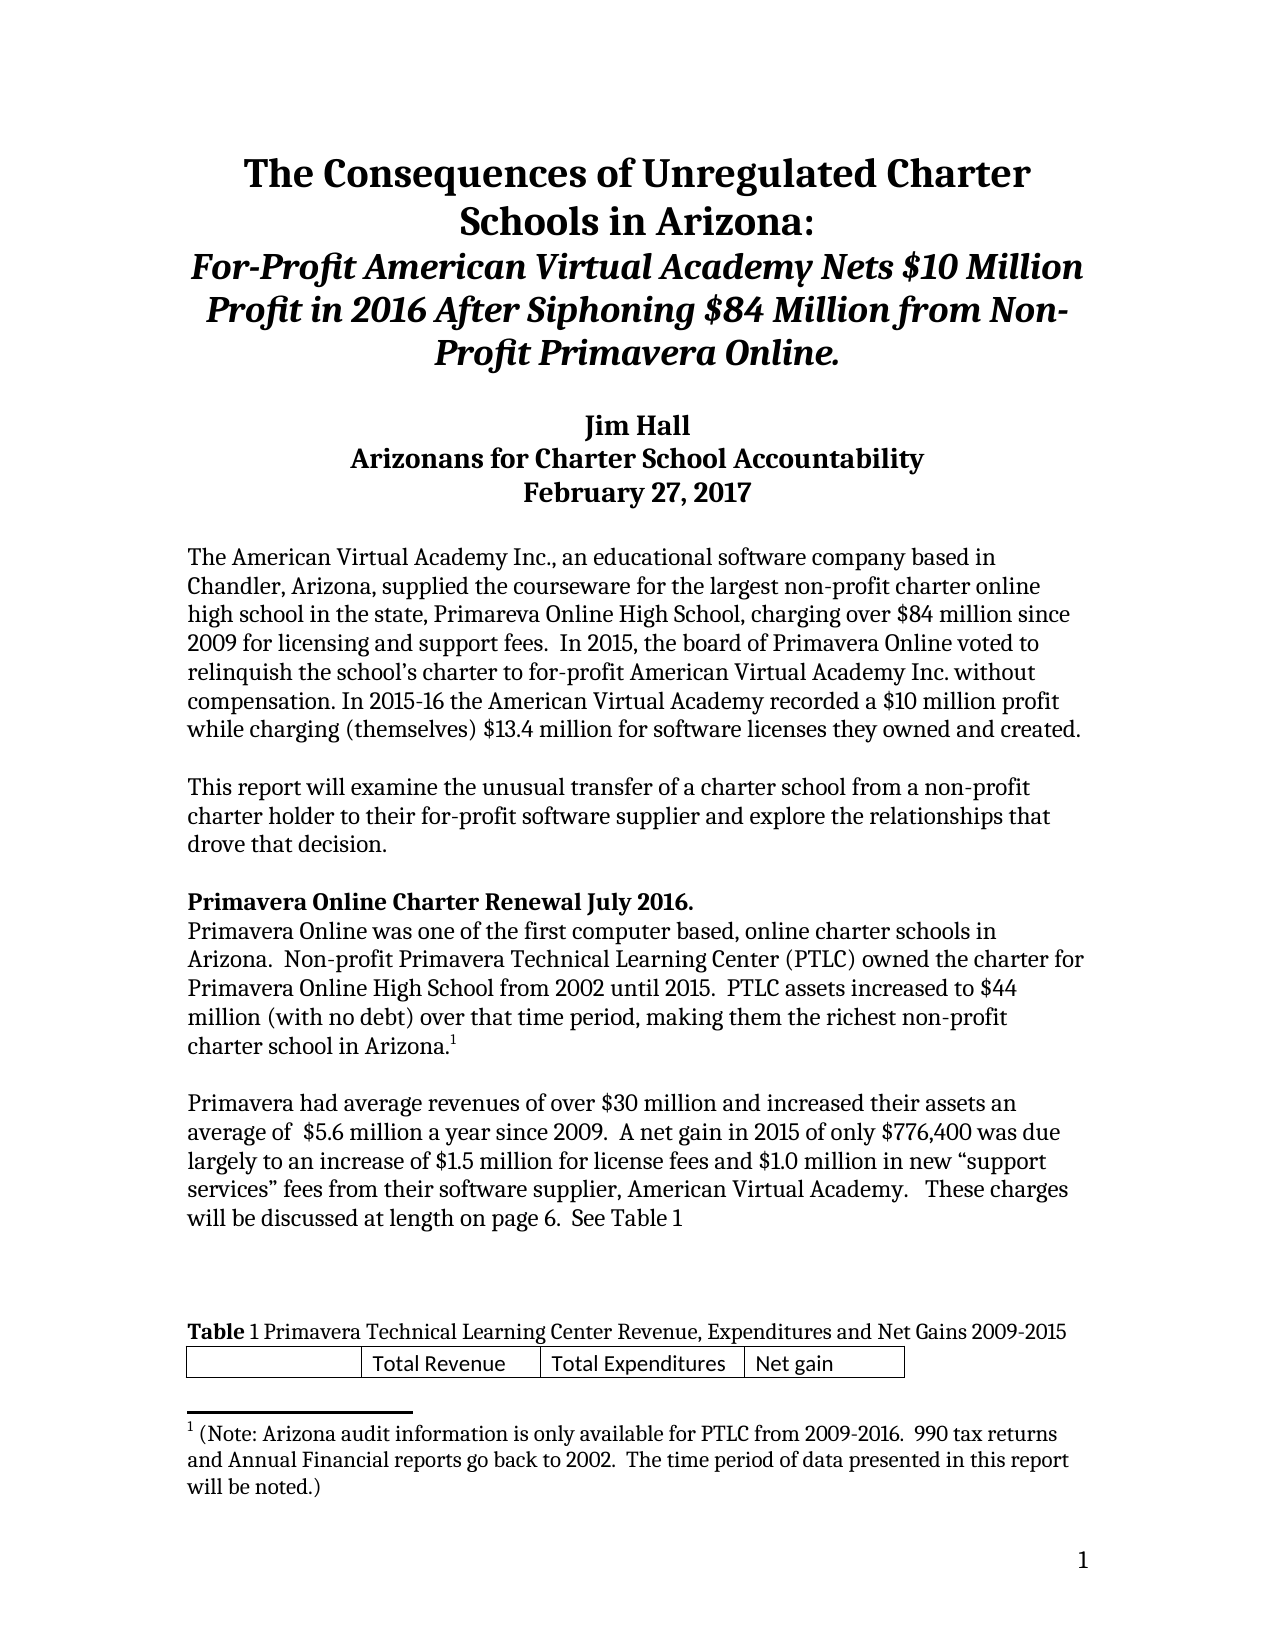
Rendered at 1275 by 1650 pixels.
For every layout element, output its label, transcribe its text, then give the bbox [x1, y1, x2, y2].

text For-Profit American Virtual Academy Nets $10 Million Profit in 2016 After Siphoning $84 Million from Non-Profit Primavera Online. [187, 246, 1087, 375]
text Primavera had average revenues of over $30 million and increased their assets an average of $5.6 million a year since 2009. A net gain in 2015 of only $776,400 was due largely to an increase of $1.5 million for license fees and $1.0 million in new “support services” fees from their software supplier, American Virtual Academy. These charges will be discussed at length on page 6. See Table 1 [187, 1089, 1087, 1233]
text February 27, 2017 [187, 476, 1087, 509]
text Table 1 Primavera Technical Learning Center Revenue, Expenditures and Net Gains 2009-2015 [187, 1319, 1087, 1346]
text Jim Hall [187, 409, 1087, 442]
table_header [187, 1347, 361, 1377]
text The Consequences of Unregulated Charter Schools in Arizona: [187, 150, 1087, 246]
text The American Virtual Academy Inc., an educational software company based in Chandler, Arizona, supplied the courseware for the largest non-profit charter online high school in the state, Primareva Online High School, charging over $84 million since 2009 for licensing and support fees. In 2015, the board of Primavera Online voted to relinquish the school’s charter to for-profit American Virtual Academy Inc. without compensation. In 2015-16 the American Virtual Academy recorded a $10 million profit while charging (themselves) $13.4 million for software licenses they owned and created. [187, 543, 1087, 744]
text Primavera Online was one of the first computer based, online charter schools in Arizona. Non-profit Primavera Technical Learning Center (PTLC) owned the charter for Primavera Online High School from 2002 until 2015. PTLC assets increased to $44 million (with no debt) over that time period, making them the richest non-profit charter school in Arizona. [187, 917, 1087, 1060]
table_header Total Expenditures [541, 1347, 744, 1377]
table_header Net gain [745, 1347, 904, 1377]
text This report will examine the unusual transfer of a charter school from a non-profit charter holder to their for-profit software supplier and explore the relationships that drove that decision. [187, 773, 1087, 859]
text Primavera Online Charter Renewal July 2016. [187, 888, 1087, 917]
text Arizonans for Charter School Accountability [187, 442, 1087, 476]
table_header Total Revenue [362, 1347, 540, 1377]
